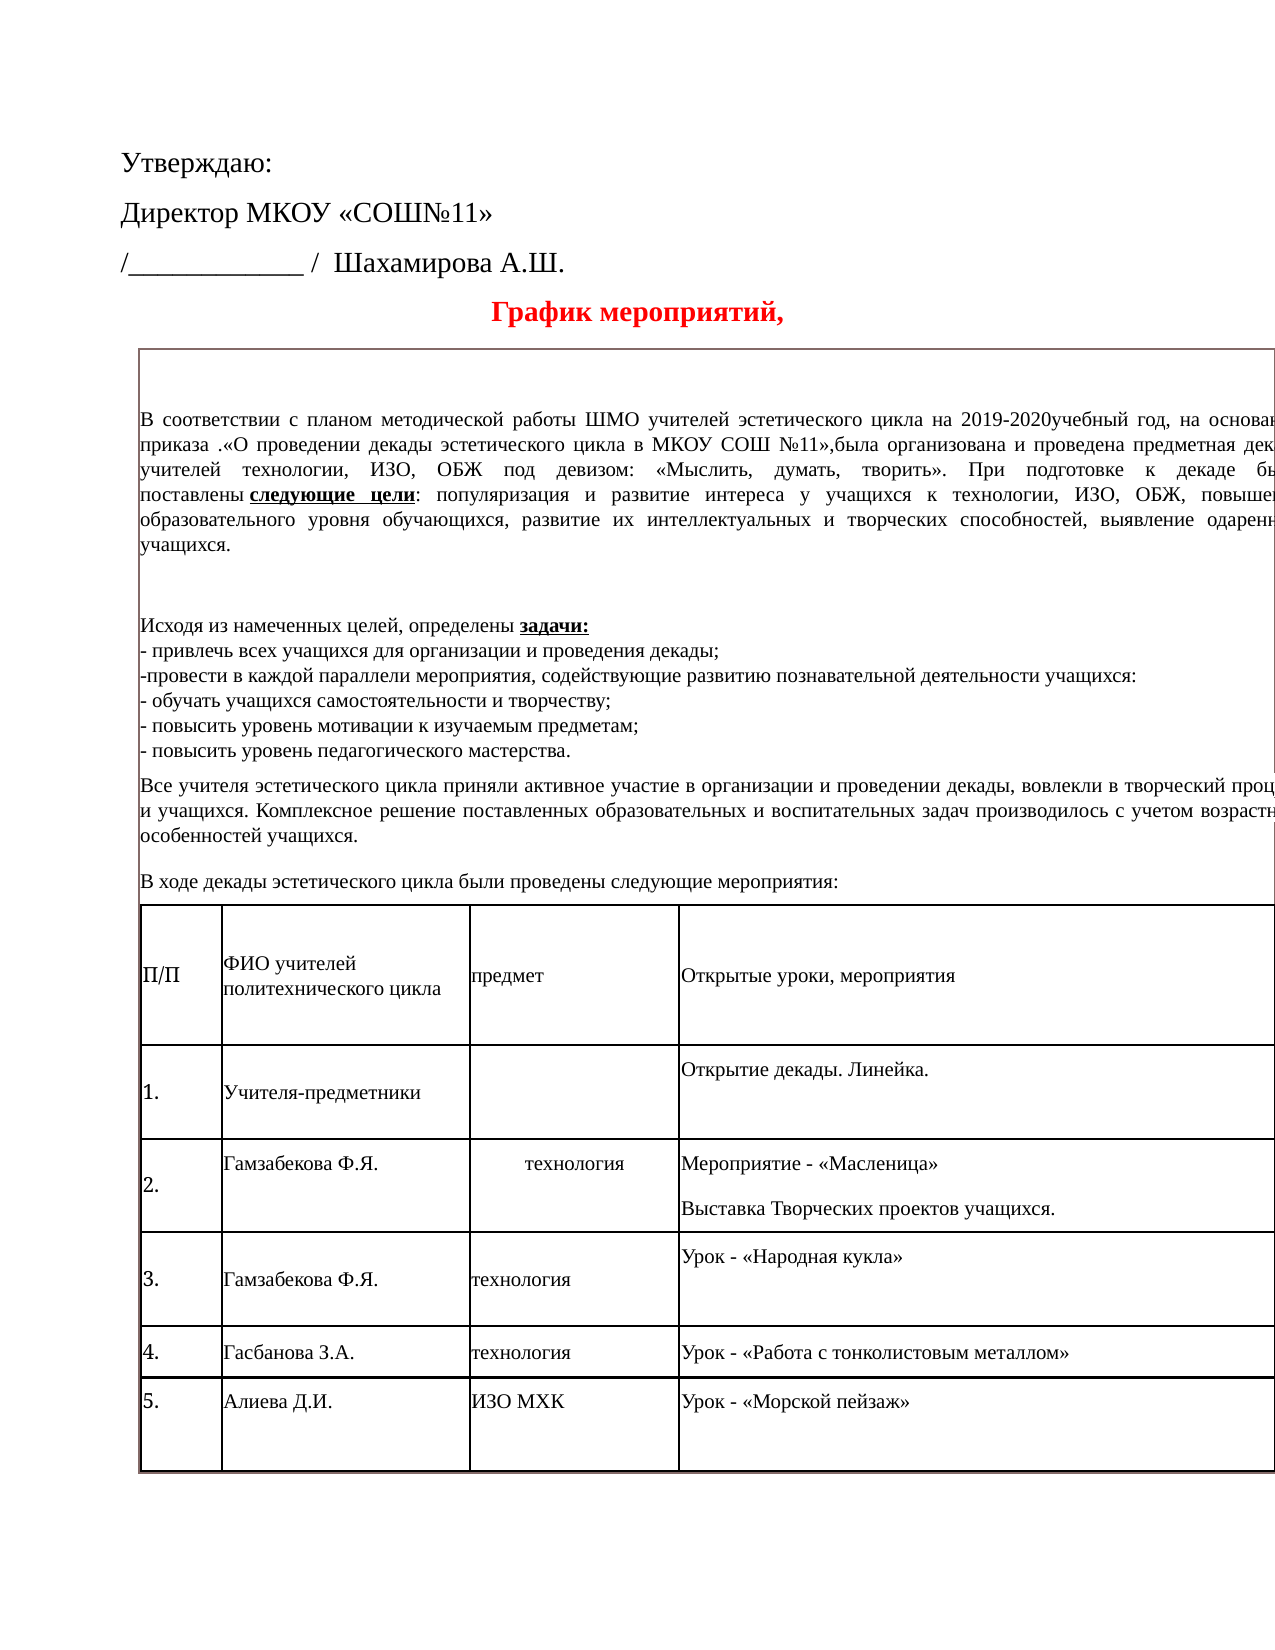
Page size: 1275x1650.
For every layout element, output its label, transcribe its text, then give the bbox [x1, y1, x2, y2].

text /____________ / Шахамирова А.Ш. [120, 249, 1125, 278]
table_header В соответствии с планом методической работы ШМО учителей эстетического цикла на 2019-2020учебный год, на основании приказа .«О проведении декады эстетического цикла в МКОУ СОШ №11»,была организована и проведена предметная декада учителей технологии, ИЗО, ОБЖ под девизом: «Мыслить, думать, творить». При подготовке к декаде были поставлены следующие цели: популяризация и развитие интереса у учащихся к технологии, ИЗО, ОБЖ, повышение образовательного уровня обучающихся, развитие их интеллектуальных и творческих способностей, выявление одаренных учащихся. Исходя из намеченных целей, определены задачи: - привлечь всех учащихся для организации и проведения декады; -провести в каждой параллели мероприятия, содействующие развитию познавательной деятельности учащихся: - обучать учащихся самостоятельности и творчеству; - повысить уровень мотивации к изучаемым предметам; - повысить уровень педагогического мастерства. Все учителя эстетического цикла приняли активное участие в организации и проведении декады, вовлекли в творческий процесс и учащихся. Комплексное решение поставленных образовательных и воспитательных задач производилось с учетом возрастных особенностей учащихся. В ходе декады эстетического цикла были проведены следующие мероприятия: [140, 350, 1274, 773]
text Утверждаю: [120, 150, 1125, 179]
text Директор МКОУ «СОШ№11» [120, 199, 1125, 228]
table_header В соответствии с планом методической работы ШМО учителей эстетического цикла на 2019-2020учебный год, на основании приказа .«О проведении декады эстетического цикла в МКОУ СОШ №11»,была организована и проведена предметная декада учителей технологии, ИЗО, ОБЖ под девизом: «Мыслить, думать, творить». При подготовке к декаде были поставлены следующие цели: популяризация и развитие интереса у учащихся к технологии, ИЗО, ОБЖ, повышение образовательного уровня обучающихся, развитие их интеллектуальных и творческих способностей, выявление одаренных учащихся. Исходя из намеченных целей, определены задачи: - привлечь всех учащихся для организации и проведения декады; -провести в каждой параллели мероприятия, содействующие развитию познавательной деятельности учащихся: - обучать учащихся самостоятельности и творчеству; - повысить уровень мотивации к изучаемым предметам; - повысить уровень педагогического мастерства. Все учителя эстетического цикла приняли активное участие в организации и проведении декады, вовлекли в творческий процесс и учащихся. Комплексное решение поставленных образовательных и воспитательных задач производилось с учетом возрастных особенностей учащихся. В ходе декады эстетического цикла были проведены следующие мероприятия: [140, 822, 1274, 904]
text График мероприятий, [150, 299, 1125, 327]
